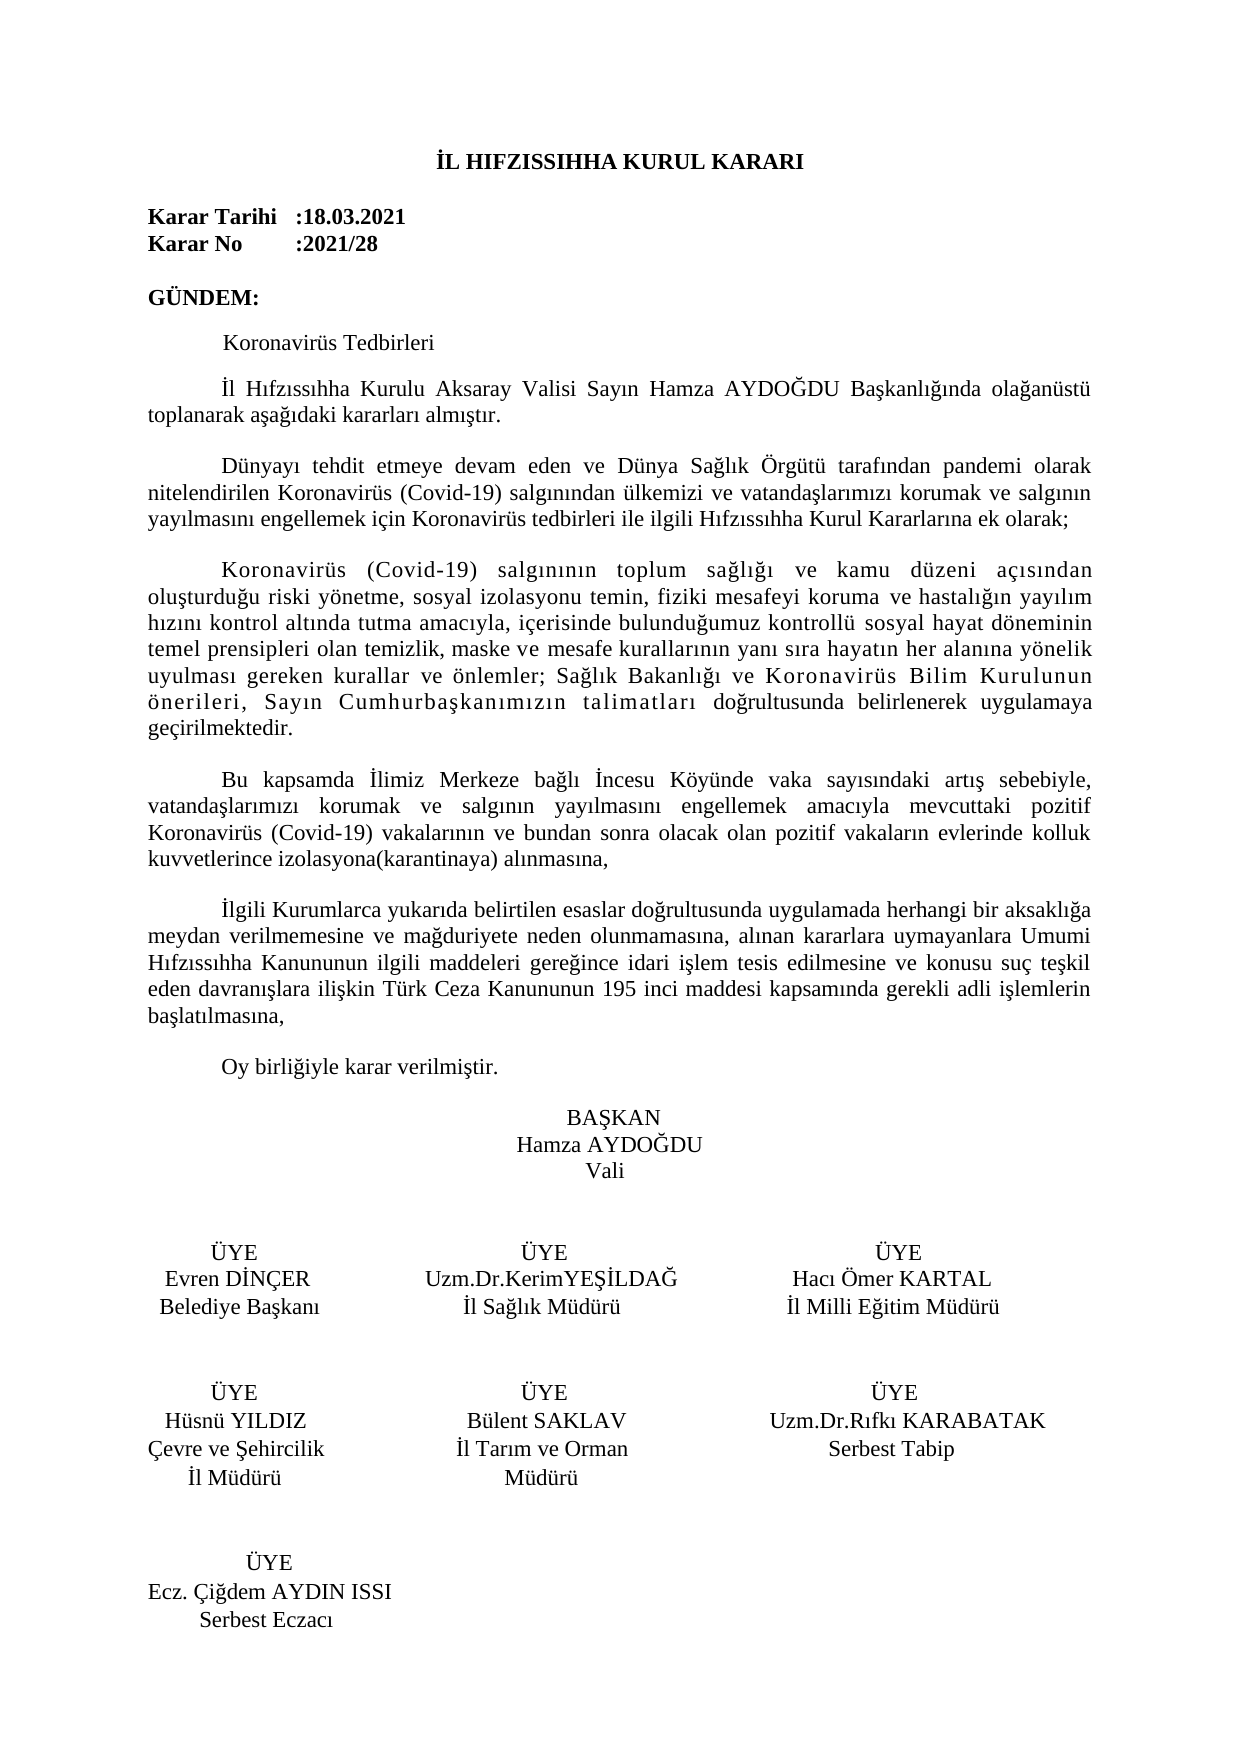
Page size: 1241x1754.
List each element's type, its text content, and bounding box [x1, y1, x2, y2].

text Ecz. Çiğdem AYDIN ISSI [148, 1578, 1092, 1604]
text Koronavirüs Tedbirleri [223, 329, 1092, 356]
text ÜYE ÜYE ÜYE [148, 1379, 1092, 1405]
text Serbest Eczacı [148, 1606, 1092, 1632]
list İl Hıfzıssıhha Kurulu Aksaray Valisi Sayın Hamza AYDOĞDU Başkanlığında olağanüstü toplanarak aşağıdaki kararları almıştır. [148, 374, 1092, 427]
text Hüsnü YILDIZ Bülent SAKLAV Uzm.Dr.Rıfkı KARABATAK [148, 1407, 1092, 1433]
list ÜYE ÜYE ÜYE [148, 1238, 1092, 1265]
list Koronavirüs (Covid-19) salgınının toplum sağlığı ve kamu düzeni açısından oluşturduğu riski yönetme, sosyal izolasyonu temin, fiziki mesafeyi koruma ve hastalığın yayılım hızını kontrol altında tutma amacıyla, içerisinde bulunduğumuz kontrollü sosyal hayat döneminin temel prensipleri olan temizlik, maske ve mesafe kurallarının yanı sıra hayatın her alanına yönelik uyulması gereken kurallar ve önlemler; Sağlık Bakanlığı ve Koronavirüs Bilim Kurulunun önerileri, Sayın Cumhurbaşkanımızın talimatları doğrultusunda belirlenerek uygulamaya geçirilmektedir. [148, 556, 1092, 741]
list Bu kapsamda İlimiz Merkeze bağlı İncesu Köyünde vaka sayısındaki artış sebebiyle, vatandaşlarımızı korumak ve salgının yayılmasını engellemek amacıyla mevcuttaki pozitif Koronavirüs (Covid-19) vakalarının ve bundan sonra olacak olan pozitif vakaların evlerinde kolluk kuvvetlerince izolasyona(karantinaya) alınmasına, [148, 766, 1092, 871]
text Çevre ve Şehircilik İl Tarım ve Orman Serbest Tabip [148, 1436, 1092, 1462]
text Belediye Başkanı İl Sağlık Müdürü İl Milli Eğitim Müdürü [148, 1293, 1092, 1320]
text İL HIFZISSIHHA KURUL KARARI [148, 148, 1092, 174]
list Oy birliğiyle karar verilmiştir. [148, 1053, 1092, 1079]
text ÜYE [148, 1549, 1092, 1576]
list Dünyayı tehdit etmeye devam eden ve Dünya Sağlık Örgütü tarafından pandemi olarak nitelendirilen Koronavirüs (Covid-19) salgınından ülkemizi ve vatandaşlarımızı korumak ve salgının yayılmasını engellemek için Koronavirüs tedbirleri ile ilgili Hıfzıssıhha Kurul Kararlarına ek olarak; [148, 452, 1092, 531]
text Evren DİNÇER Uzm.Dr.KerimYEŞİLDAĞ Hacı Ömer KARTAL [148, 1265, 1092, 1291]
text Karar Tarihi :18.03.2021 Karar No :2021/28 [148, 203, 1092, 256]
text İl Müdürü Müdürü [148, 1464, 1092, 1490]
text BAŞKAN [148, 1104, 1092, 1131]
text Vali [516, 1157, 1092, 1183]
text Hamza AYDOĞDU [516, 1131, 1092, 1157]
text GÜNDEM: [148, 284, 1092, 311]
list İlgili Kurumlarca yukarıda belirtilen esaslar doğrultusunda uygulamada herhangi bir aksaklığa meydan verilmemesine ve mağduriyete neden olunmamasına, alınan kararlara uymayanlara Umumi Hıfzıssıhha Kanununun ilgili maddeleri gereğince idari işlem tesis edilmesine ve konusu suç teşkil eden davranışlara ilişkin Türk Ceza Kanununun 195 inci maddesi kapsamında gerekli adli işlemlerin başlatılmasına, [148, 896, 1092, 1028]
